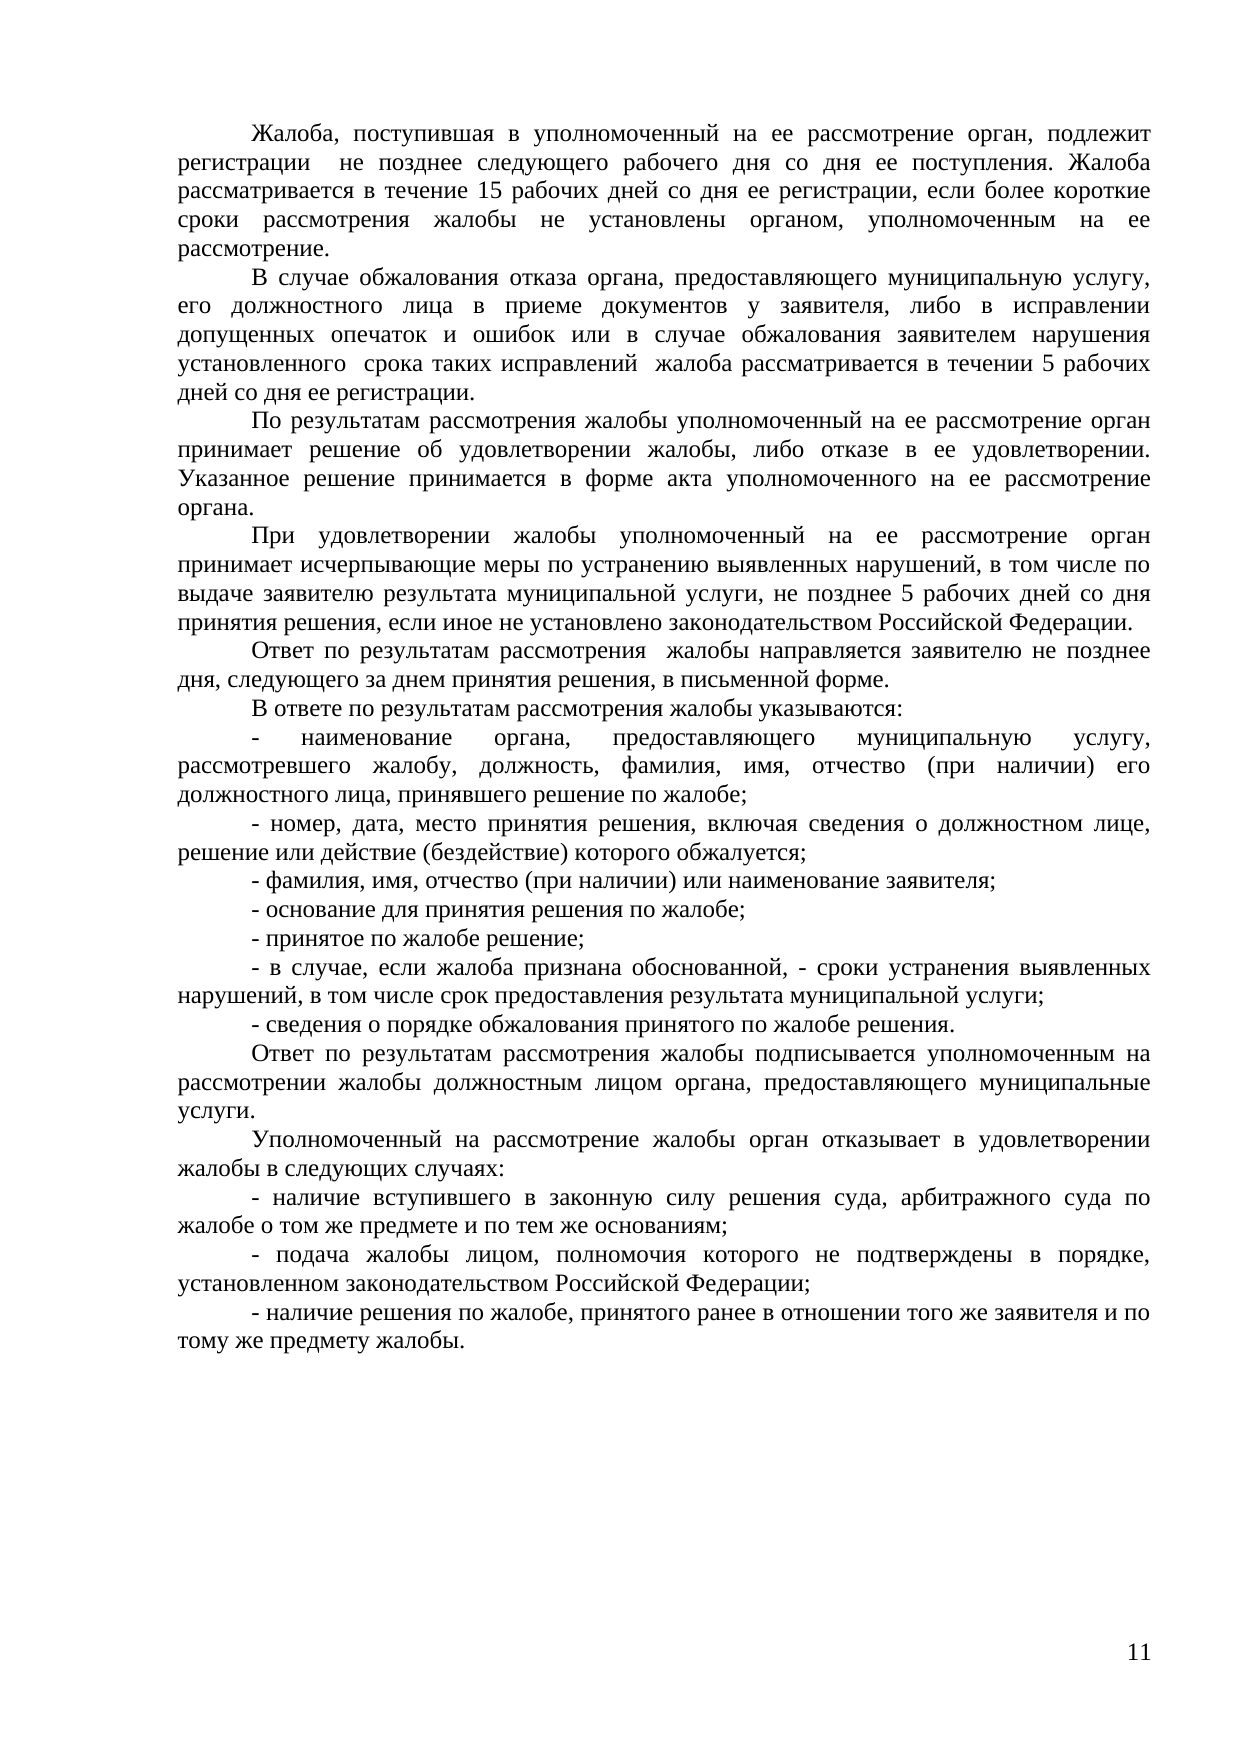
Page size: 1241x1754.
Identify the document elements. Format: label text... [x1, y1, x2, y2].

text - принятое по жалобе решение; [177, 923, 1152, 952]
text В ответе по результатам рассмотрения жалобы указываются: [177, 693, 1152, 722]
text - основание для принятия решения по жалобе; [177, 894, 1152, 923]
text Жалоба, поступившая в уполномоченный на ее рассмотрение орган, подлежит регистрации не позднее следующего рабочего дня со дня ее поступления. Жалоба рассматривается в течение 15 рабочих дней со дня ее регистрации, если более короткие сроки рассмотрения жалобы не установлены органом, уполномоченным на ее рассмотрение. [177, 118, 1152, 262]
text Ответ по результатам рассмотрения жалобы подписывается уполномоченным на рассмотрении жалобы должностным лицом органа, предоставляющего муниципальные услуги. [177, 1038, 1152, 1124]
text В случае обжалования отказа органа, предоставляющего муниципальную услугу, его должностного лица в приеме документов у заявителя, либо в исправлении допущенных опечаток и ошибок или в случае обжалования заявителем нарушения установленного срока таких исправлений жалоба рассматривается в течении 5 рабочих дней со дня ее регистрации. [177, 262, 1152, 406]
text - в случае, если жалоба признана обоснованной, - сроки устранения выявленных нарушений, в том числе срок предоставления результата муниципальной услуги; [177, 952, 1152, 1009]
text - наличие решения по жалобе, принятого ранее в отношении того же заявителя и по тому же предмету жалобы. [177, 1297, 1152, 1354]
text - сведения о порядке обжалования принятого по жалобе решения. [177, 1009, 1152, 1038]
text Ответ по результатам рассмотрения жалобы направляется заявителю не позднее дня, следующего за днем принятия решения, в письменной форме. [177, 636, 1152, 693]
text По результатам рассмотрения жалобы уполномоченный на ее рассмотрение орган принимает решение об удовлетворении жалобы, либо отказе в ее удовлетворении. Указанное решение принимается в форме акта уполномоченного на ее рассмотрение органа. [177, 406, 1152, 521]
text - фамилия, имя, отчество (при наличии) или наименование заявителя; [177, 866, 1152, 894]
text - наименование органа, предоставляющего муниципальную услугу, рассмотревшего жалобу, должность, фамилия, имя, отчество (при наличии) его должностного лица, принявшего решение по жалобе; [177, 722, 1152, 808]
text При удовлетворении жалобы уполномоченный на ее рассмотрение орган принимает исчерпывающие меры по устранению выявленных нарушений, в том числе по выдаче заявителю результата муниципальной услуги, не позднее 5 рабочих дней со дня принятия решения, если иное не установлено законодательством Российской Федерации. [177, 521, 1152, 636]
text - подача жалобы лицом, полномочия которого не подтверждены в порядке, установленном законодательством Российской Федерации; [177, 1239, 1152, 1297]
text - наличие вступившего в законную силу решения суда, арбитражного суда по жалобе о том же предмете и по тем же основаниям; [177, 1182, 1152, 1239]
text Уполномоченный на рассмотрение жалобы орган отказывает в удовлетворении жалобы в следующих случаях: [177, 1124, 1152, 1182]
text - номер, дата, место принятия решения, включая сведения о должностном лице, решение или действие (бездействие) которого обжалуется; [177, 808, 1152, 866]
